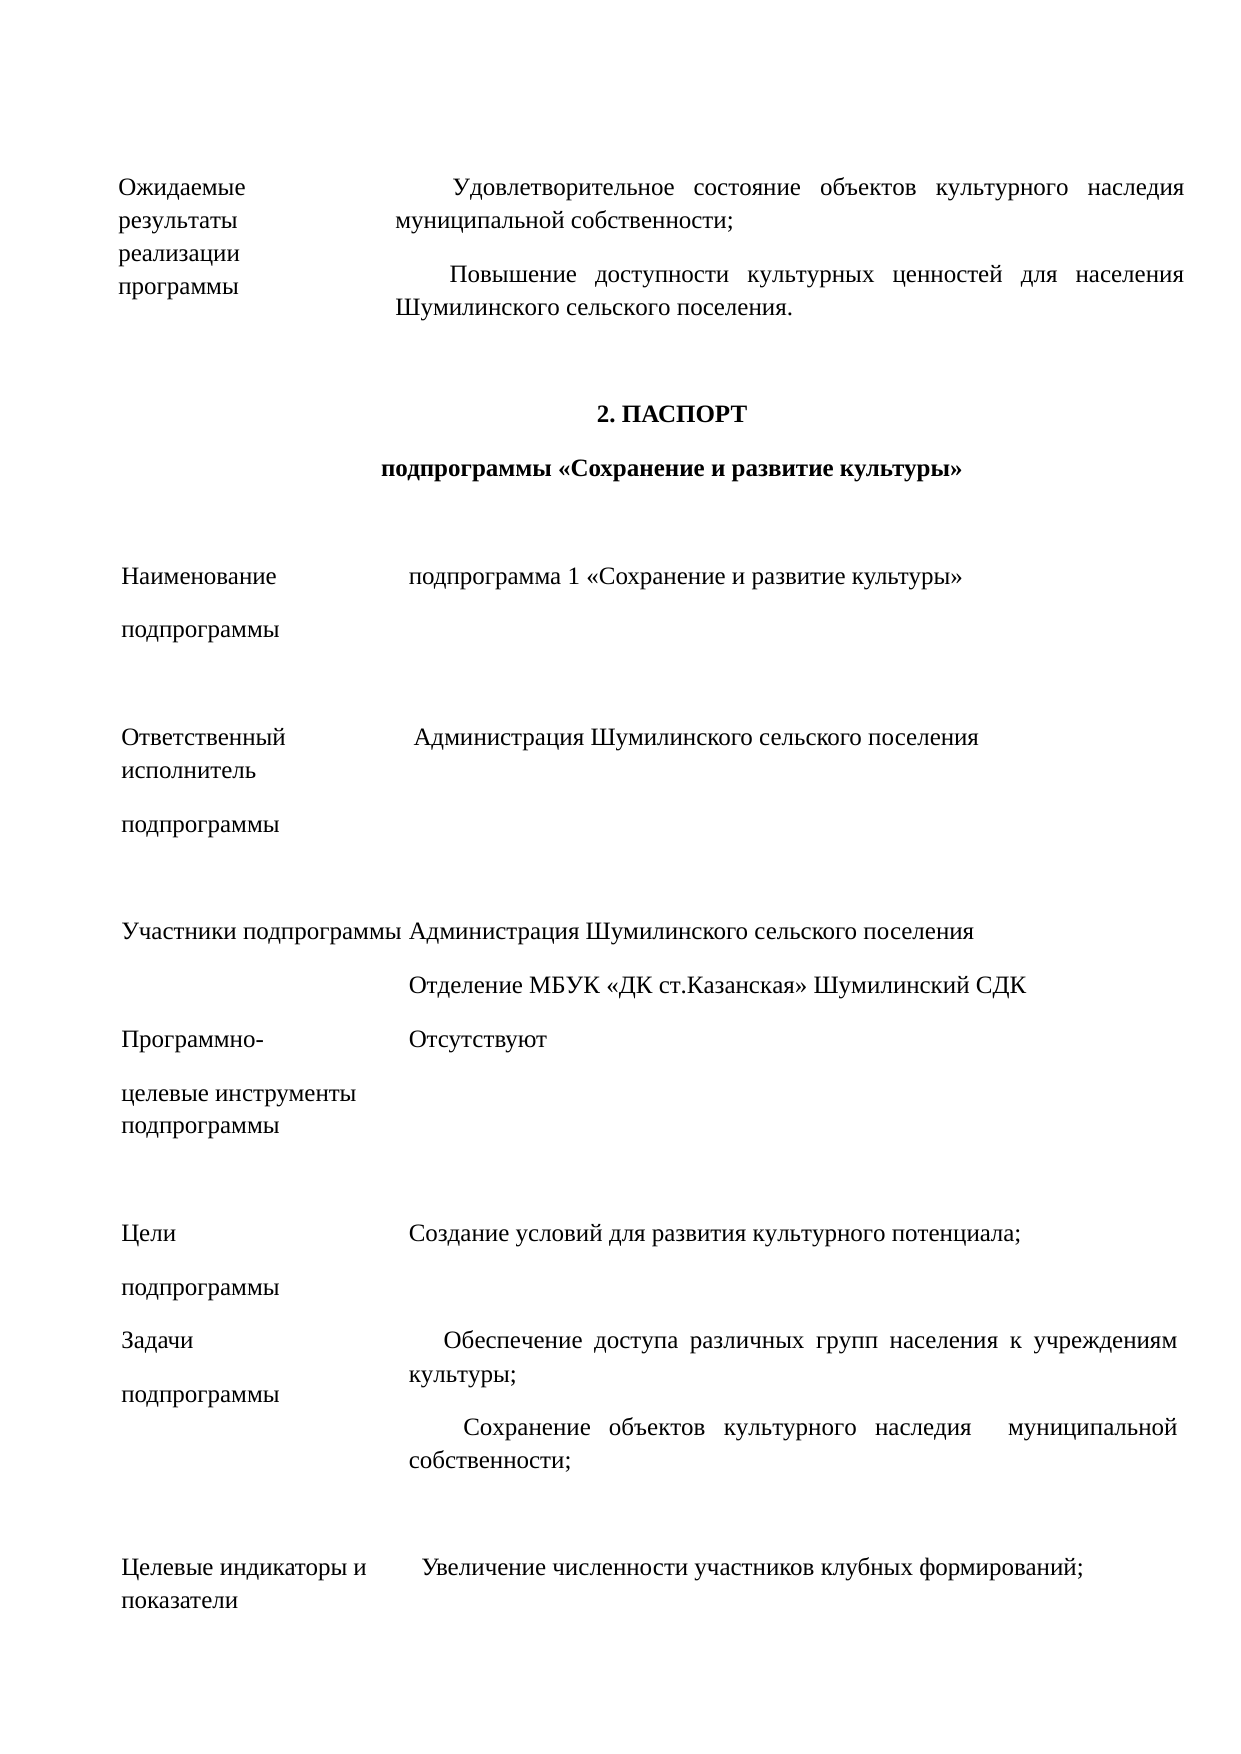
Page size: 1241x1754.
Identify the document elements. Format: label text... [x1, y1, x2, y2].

text подпрограммы «Сохранение и развитие культуры» [118, 453, 1152, 482]
text 2. ПАСПОРТ [118, 399, 1152, 428]
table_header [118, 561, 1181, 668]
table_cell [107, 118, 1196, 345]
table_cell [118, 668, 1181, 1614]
